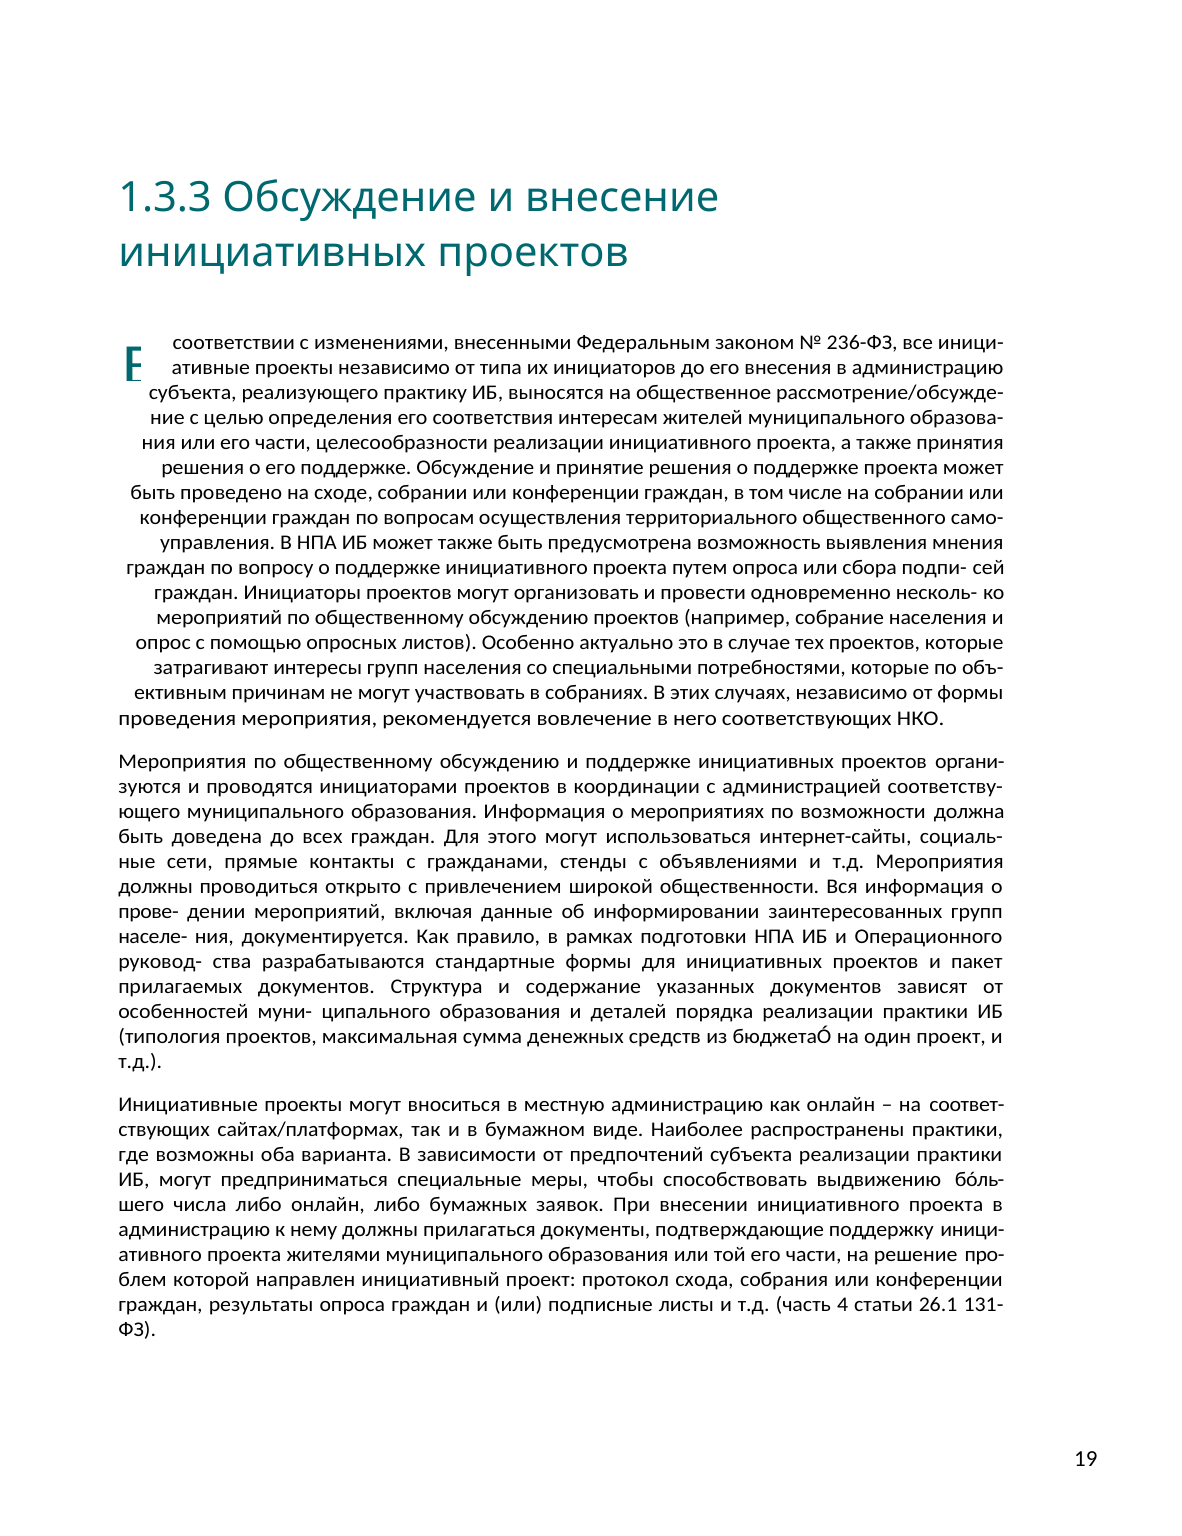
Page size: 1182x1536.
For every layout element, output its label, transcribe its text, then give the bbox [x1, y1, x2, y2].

text Мероприятия по общественному обсуждению и поддержке инициативных проектов органи- зуются и проводятся инициаторами проектов в координации с администрацией соответству- ющего муниципального образования. Информация о мероприятиях по возможности должна быть доведена до всех граждан. Для этого могут использоваться интернет-сайты, социаль- ные сети, прямые контакты с гражданами, стенды с объявлениями и т.д. Мероприятия должны проводиться открыто с привлечением широкой общественности. Вся информация о прове- дении мероприятий, включая данные об информировании заинтересованных групп населе- ния, документируется. Как правило, в рамках подготовки НПА ИБ и Операционного руковод- ства разрабатываются стандартные формы для инициативных проектов и пакет прилагаемых документов. Структура и содержание указанных документов зависят от особенностей муни- ципального образования и деталей порядка реализации практики ИБ (типология проектов, максимальная сумма денежных средств из бюджетаÓ на один проект, и т.д.). [118, 748, 1004, 1073]
text соответствии с изменениями, внесенными Федеральным законом № 236-ФЗ, все иници- ативные проекты независимо от типа их инициаторов до его внесения в администрацию субъекта, реализующего практику ИБ, выносятся на общественное рассмотрение/обсужде- ние с целью определения его соответствия интересам жителей муниципального образова- ния или его части, целесообразности реализации инициативного проекта, а также принятия решения о его поддержке. Обсуждение и принятие решения о поддержке проекта может быть проведено на сходе, собрании или конференции граждан, в том числе на собрании или конференции граждан по вопросам осуществления территориального общественного само- управления. В НПА ИБ может также быть предусмотрена возможность выявления мнения граждан по вопросу о поддержке инициативного проекта путем опроса или сбора подпи- сей граждан. Инициаторы проектов могут организовать и провести одновременно несколь- ко мероприятий по общественному обсуждению проектов (например, собрание населения и опрос с помощью опросных листов). Особенно актуально это в случае тех проектов, которые затрагивают интересы групп населения со специальными потребностями, которые по объ- ективным причинам не могут участвовать в собраниях. В этих случаях, независимо от формы [118, 330, 1004, 704]
text Инициативные проекты могут вноситься в местную администрацию как онлайн – на соответ- ствующих сайтах/платформах, так и в бумажном виде. Наиболее распространены практики, где возможны оба варианта. В зависимости от предпочтений субъекта реализации практики ИБ, могут предприниматься специальные меры, чтобы способствовать выдвижению бóль- шего числа либо онлайн, либо бумажных заявок. При внесении инициативного проекта в администрацию к нему должны прилагаться документы, подтверждающие поддержку иници- ативного проекта жителями муниципального образования или той его части, на решение про- блем которой направлен инициативный проект: протокол схода, собрания или конференции граждан, результаты опроса граждан и (или) подписные листы и т.д. (часть 4 статьи 26.1 131-ФЗ). [118, 1092, 1004, 1342]
subtitle Обсуждение и внесение инициативных проектов [118, 167, 749, 278]
text проведения мероприятия, рекомендуется вовлечение в него соответствующих НКО. [118, 705, 1108, 731]
